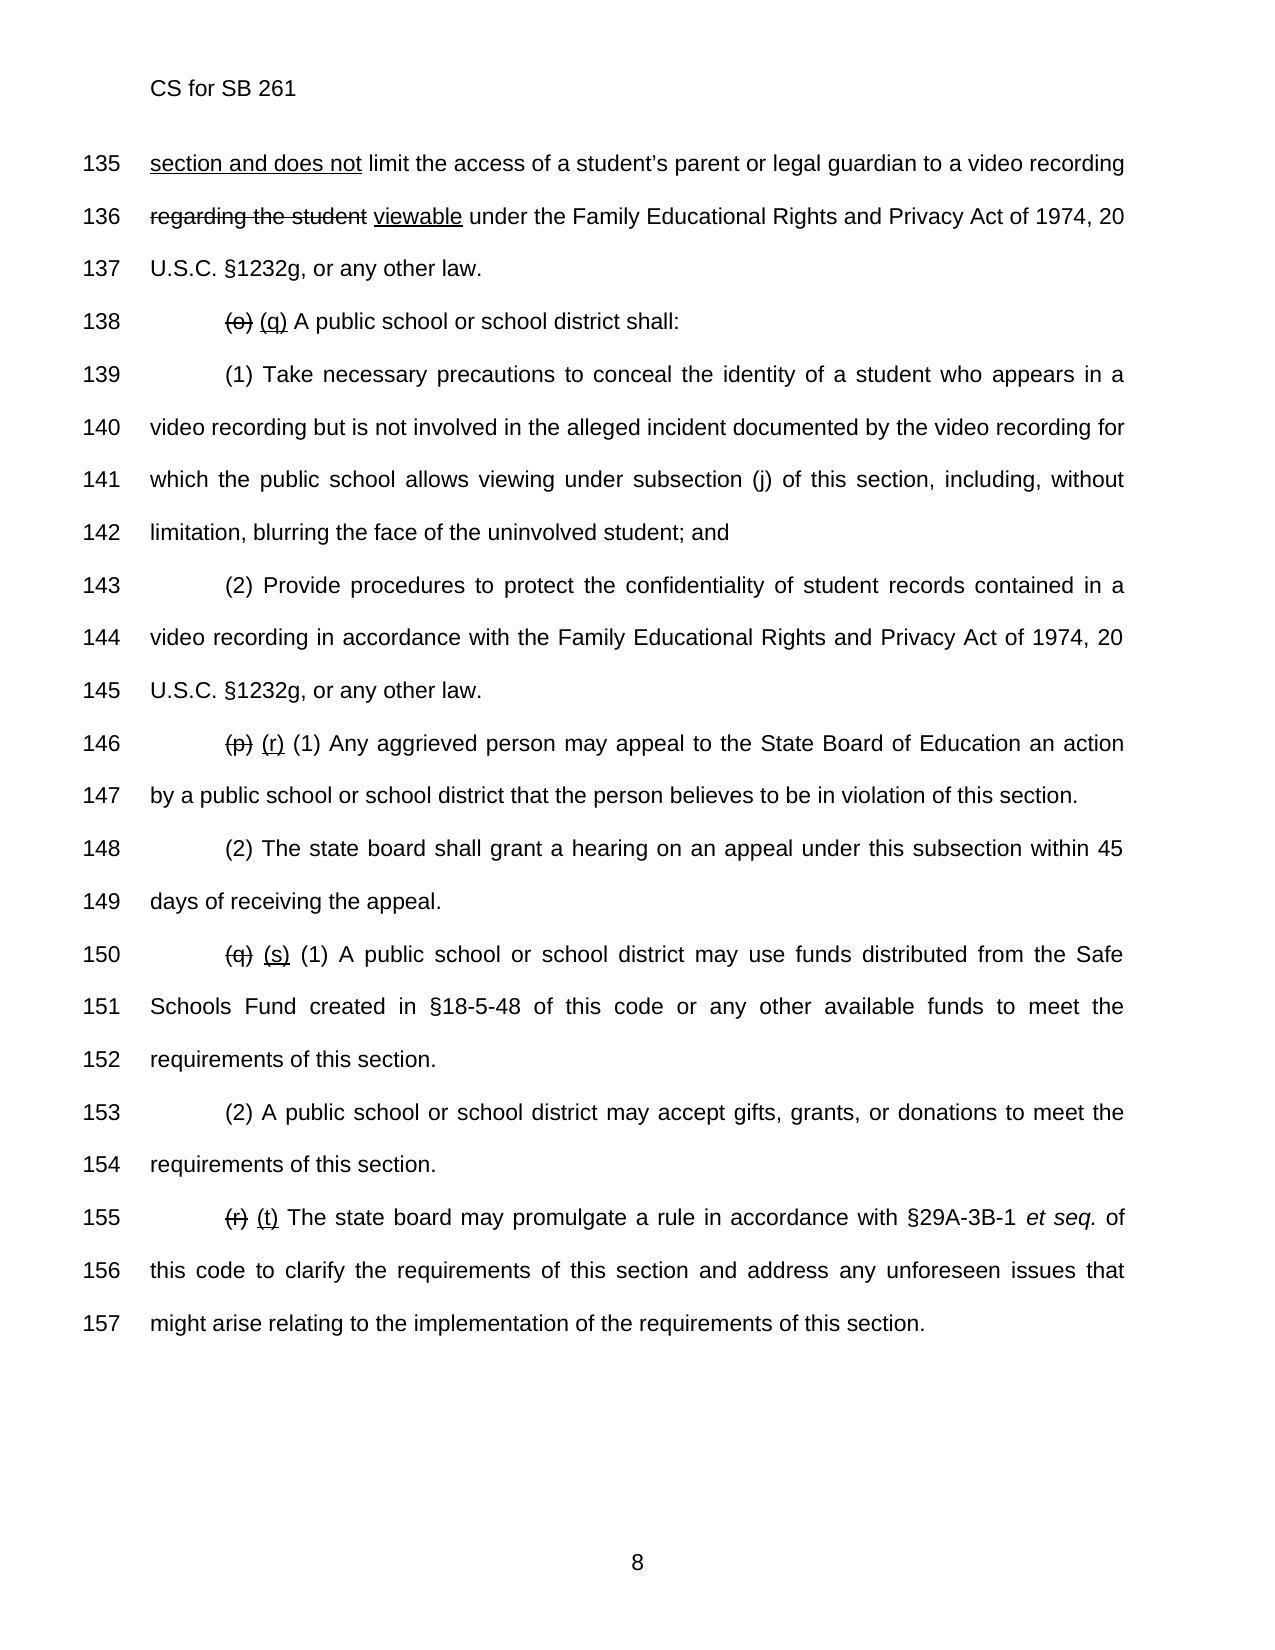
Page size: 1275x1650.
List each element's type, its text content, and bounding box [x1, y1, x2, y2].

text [150, 150, 1125, 282]
text (2) A public school or school district may accept gifts, grants, or donations to meet the requirements of this section. [150, 1099, 1125, 1178]
text (r) (t) The state board may promulgate a rule in accordance with §29A-3B-1 et seq. of this code to clarify the requirements of this section and address any unforeseen issues that might arise relating to the implementation of the requirements of this section. [150, 1204, 1125, 1336]
text (2) The state board shall grant a hearing on an appeal under this subsection within 45 days of receiving the appeal. [150, 835, 1125, 914]
text (1) Take necessary precautions to conceal the identity of a student who appears in a video recording but is not involved in the alleged incident documented by the video recording for which the public school allows viewing under subsection (j) of this section, including, without limitation, blurring the face of the uninvolved student; and [150, 361, 1125, 545]
text (2) Provide procedures to protect the confidentiality of student records contained in a video recording in accordance with the Family Educational Rights and Privacy Act of 1974, 20 U.S.C. §1232g, or any other law. [150, 572, 1125, 703]
text (o) (q) A public school or school district shall: [150, 308, 1125, 334]
text (p) (r) (1) Any aggrieved person may appeal to the State Board of Education an action by a public school or school district that the person believes to be in violation of this section. [150, 730, 1125, 809]
text (q) (s) (1) A public school or school district may use funds distributed from the Safe Schools Fund created in §18-5-48 of this code or any other available funds to meet the requirements of this section. [150, 941, 1125, 1072]
